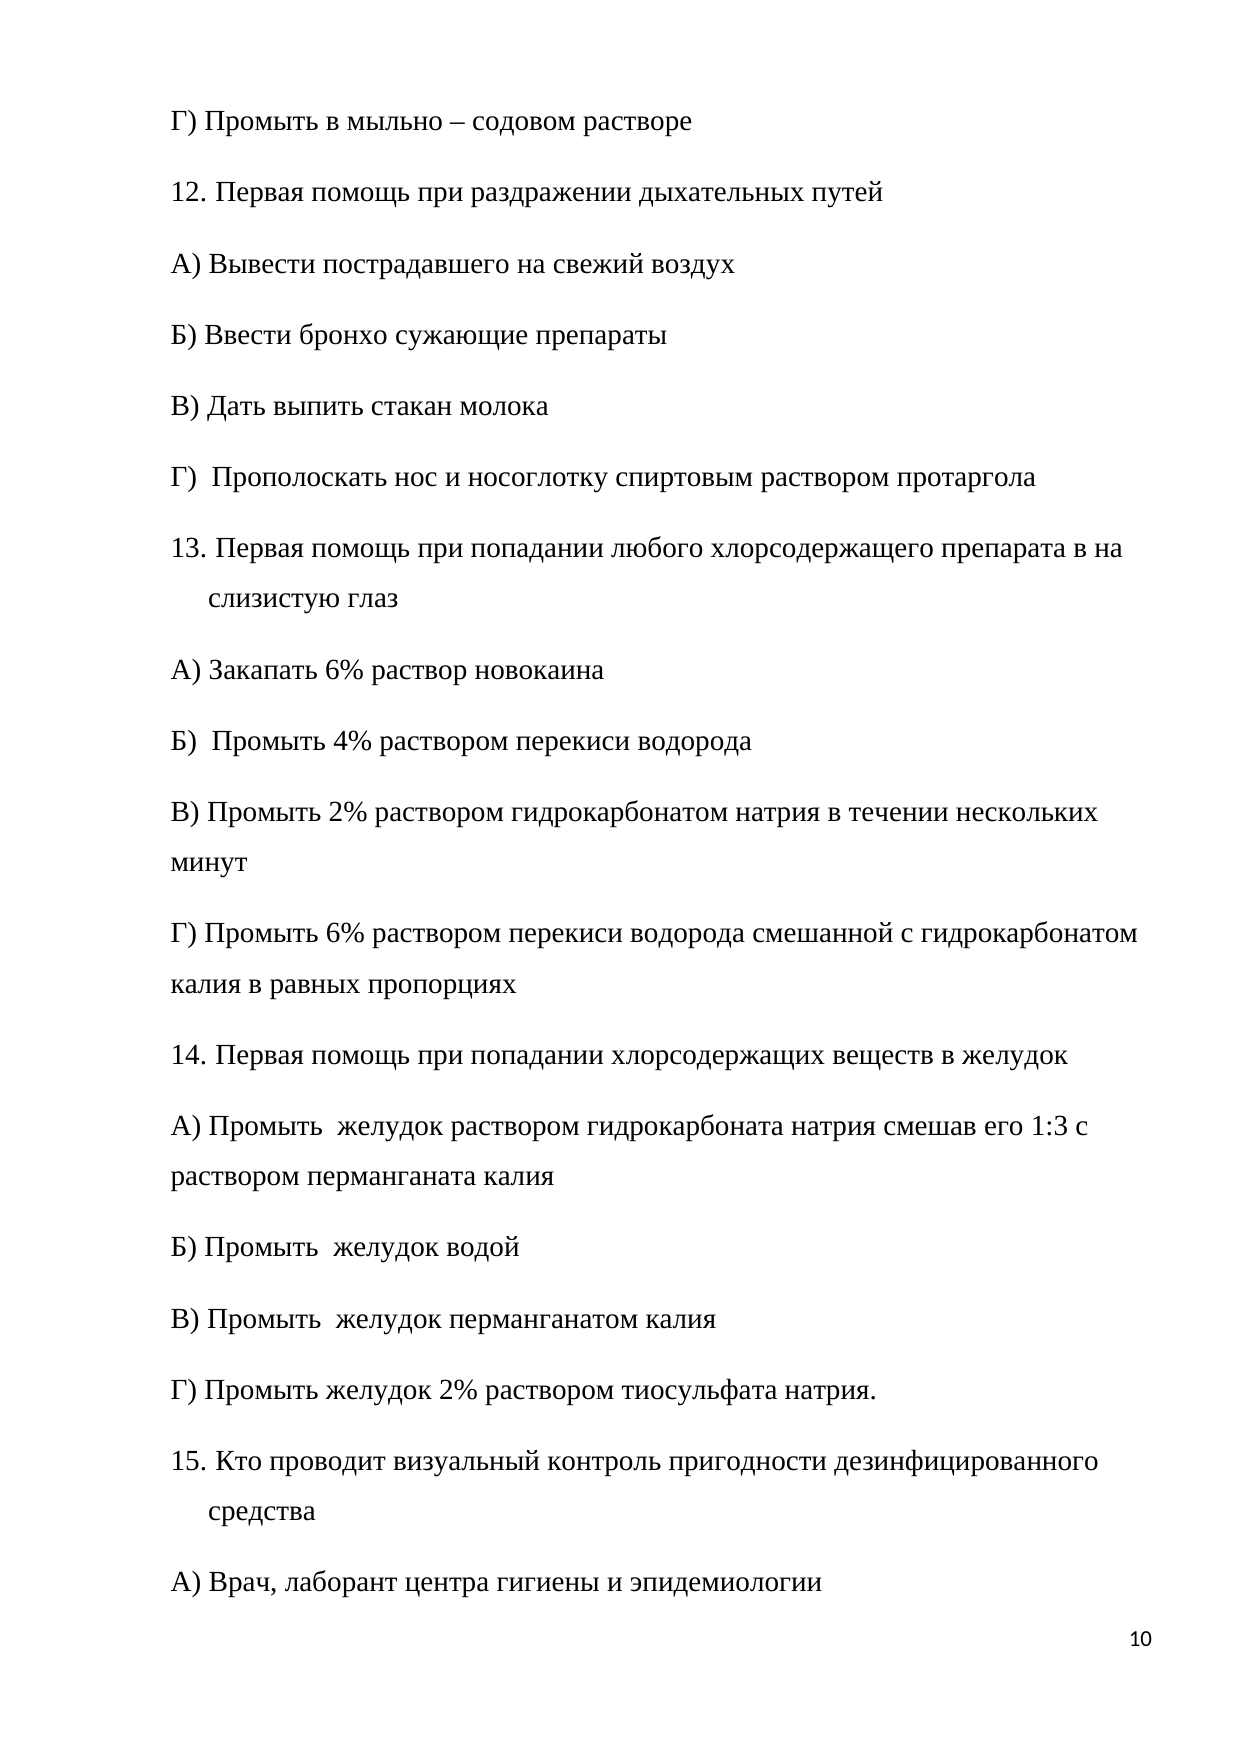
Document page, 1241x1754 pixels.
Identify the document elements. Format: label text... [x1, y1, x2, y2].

text А) Закапать 6% раствор новокаина [170, 652, 1152, 685]
text В) Промыть 2% раствором гидрокарбонатом натрия в течении нескольких минут [170, 794, 1152, 878]
text А) Врач, лаборант центра гигиены и эпидемиологии [170, 1564, 1152, 1598]
text Б) Промыть желудок водой [170, 1229, 1152, 1263]
text Б) Промыть 4% раствором перекиси водорода [170, 723, 1152, 756]
text В) Дать выпить стакан молока [170, 388, 1152, 422]
text А) Вывести пострадавшего на свежий воздух [170, 246, 1152, 279]
list Первая помощь при раздражении дыхательных путей [170, 174, 1152, 208]
text Г) Промыть в мыльно – содовом растворе [170, 103, 1152, 137]
text Г) Прополоскать нос и носоглотку спиртовым раствором протаргола [170, 459, 1152, 493]
list Первая помощь при попадании хлорсодержащих веществ в желудок [170, 1037, 1152, 1071]
text Г) Промыть 6% раствором перекиси водорода смешанной с гидрокарбонатом калия в равных пропорциях [170, 916, 1152, 999]
text Б) Ввести бронхо сужающие препараты [170, 317, 1152, 350]
text Г) Промыть желудок 2% раствором тиосульфата натрия. [170, 1372, 1152, 1405]
list Первая помощь при попадании любого хлорсодержащего препарата в на слизистую глаз [170, 530, 1152, 614]
text В) Промыть желудок перманганатом калия [170, 1301, 1152, 1334]
text А) Промыть желудок раствором гидрокарбоната натрия смешав его 1:3 с раствором перманганата калия [170, 1108, 1152, 1192]
list Кто проводит визуальный контроль пригодности дезинфицированного средства [170, 1443, 1152, 1527]
